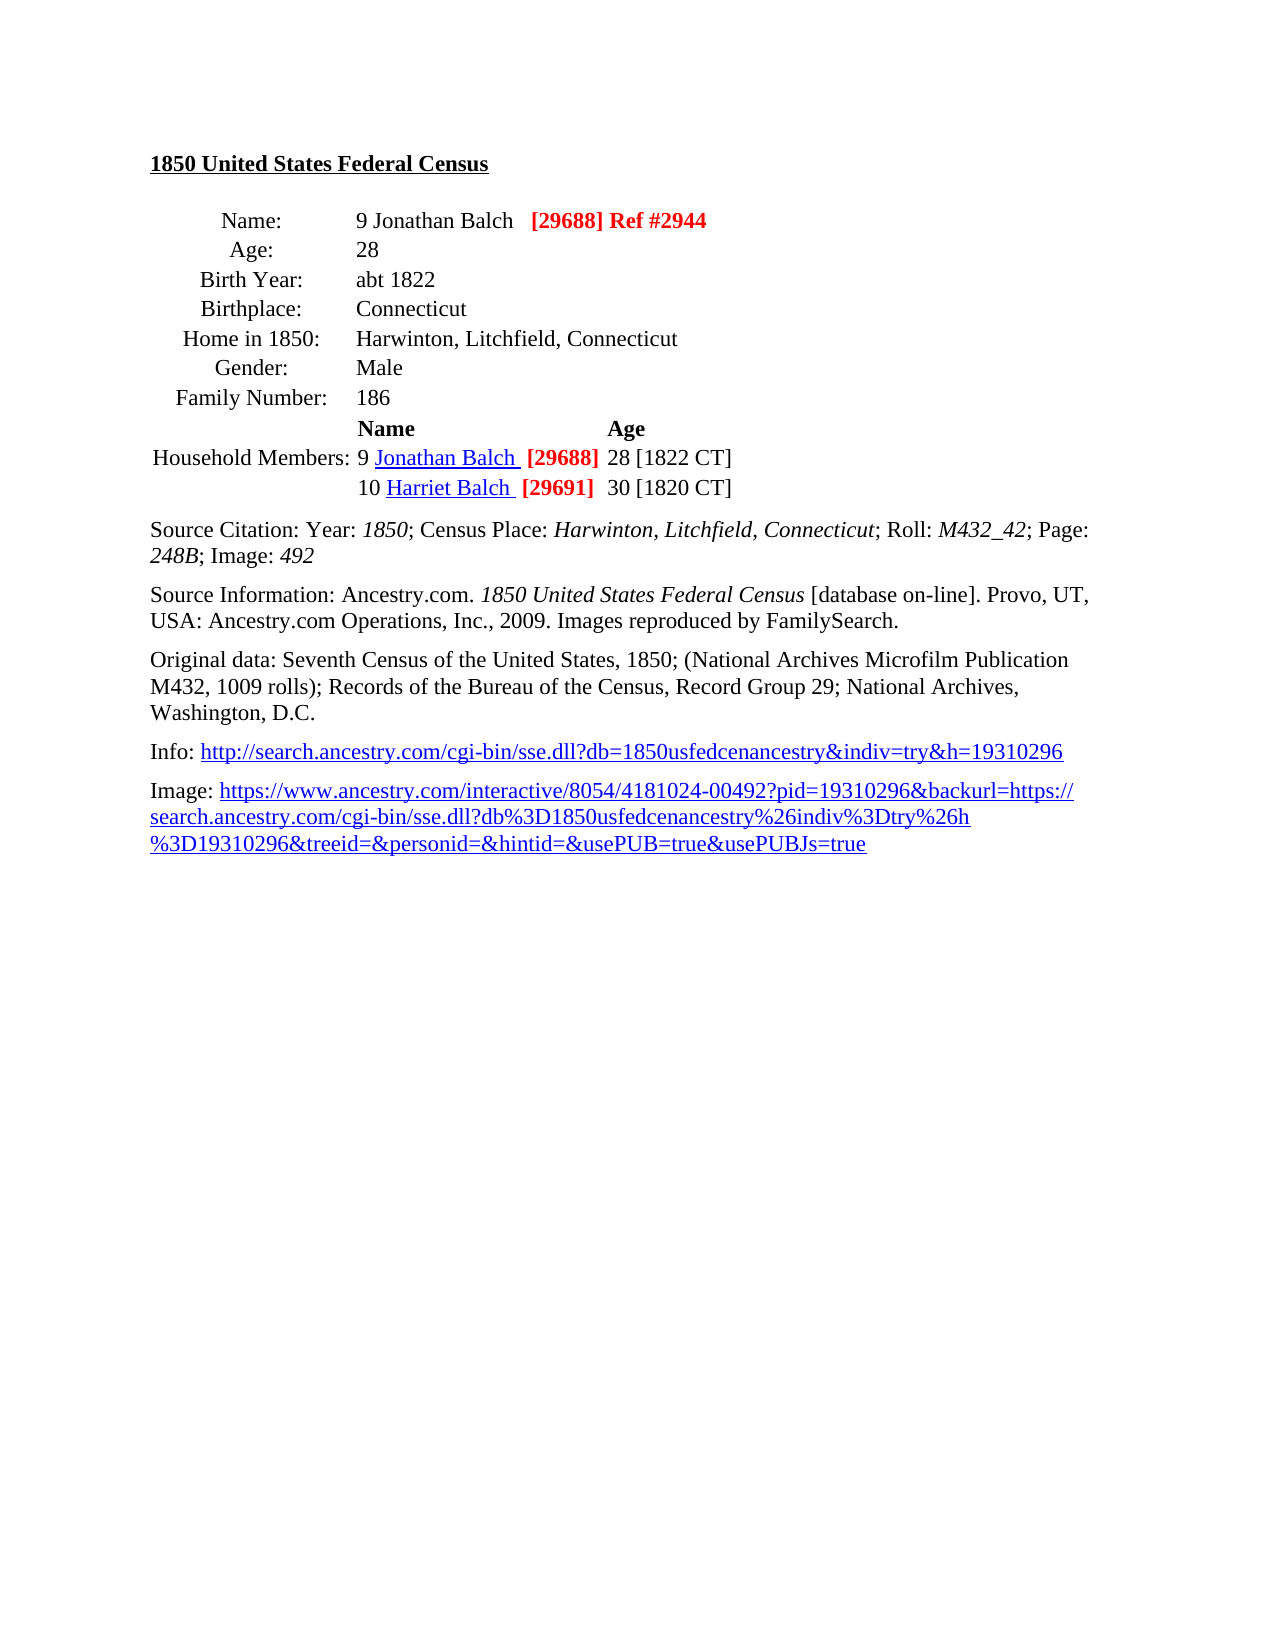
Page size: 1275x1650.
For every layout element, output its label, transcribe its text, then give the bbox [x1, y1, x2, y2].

table_cell Male [354, 353, 744, 382]
table_cell Connecticut [354, 294, 744, 323]
text Info: http://search.ancestry.com/cgi-bin/sse.dll?db=1850usfedcenancestry&indiv=try&h=19310296 [150, 738, 1125, 764]
table_cell Home in 1850: [149, 324, 354, 353]
table_cell 186 [354, 383, 744, 412]
text Original data: Seventh Census of the United States, 1850; (National Archives Microfilm Publication M432, 1009 rolls); Records of the Bureau of the Census, Record Group 29; National Archives, Washington, D.C. [150, 646, 1125, 726]
table_cell 28 [354, 235, 744, 264]
table_cell Gender: [149, 353, 354, 382]
table_cell Family Number: [149, 383, 354, 412]
table_cell abt 1822 [354, 265, 744, 294]
table_cell Age: [149, 235, 354, 264]
text Source Information: Ancestry.com. 1850 United States Federal Census [database on-line]. Provo, UT, USA: Ancestry.com Operations, Inc., 2009. Images reproduced by FamilySearch. [150, 581, 1125, 634]
table_header Name: [149, 206, 354, 235]
table_cell Birth Year: [149, 265, 354, 294]
text 1850 United States Federal Census [150, 150, 1125, 176]
text Image: https://www.ancestry.com/interactive/8054/4181024-00492?pid=19310296&backurl=https://search.ancestry.com/cgi-bin/sse.dll?db%3D1850usfedcenancestry%26indiv%3Dtry%26h%3D19310296&treeid=&personid=&hintid=&usePUB=true&usePUBJs=true [150, 777, 1125, 856]
table_cell Birthplace: [149, 294, 354, 323]
table_header 9 Jonathan Balch [29688] Ref #2944 [354, 206, 744, 235]
table_cell Harwinton, Litchfield, Connecticut [354, 324, 744, 353]
table_cell [354, 412, 744, 503]
text Source Citation: Year: 1850; Census Place: Harwinton, Litchfield, Connecticut; Roll: M432_42; Page: 248B; Image: 492 [150, 516, 1125, 569]
table_cell Household Members: [149, 412, 354, 503]
